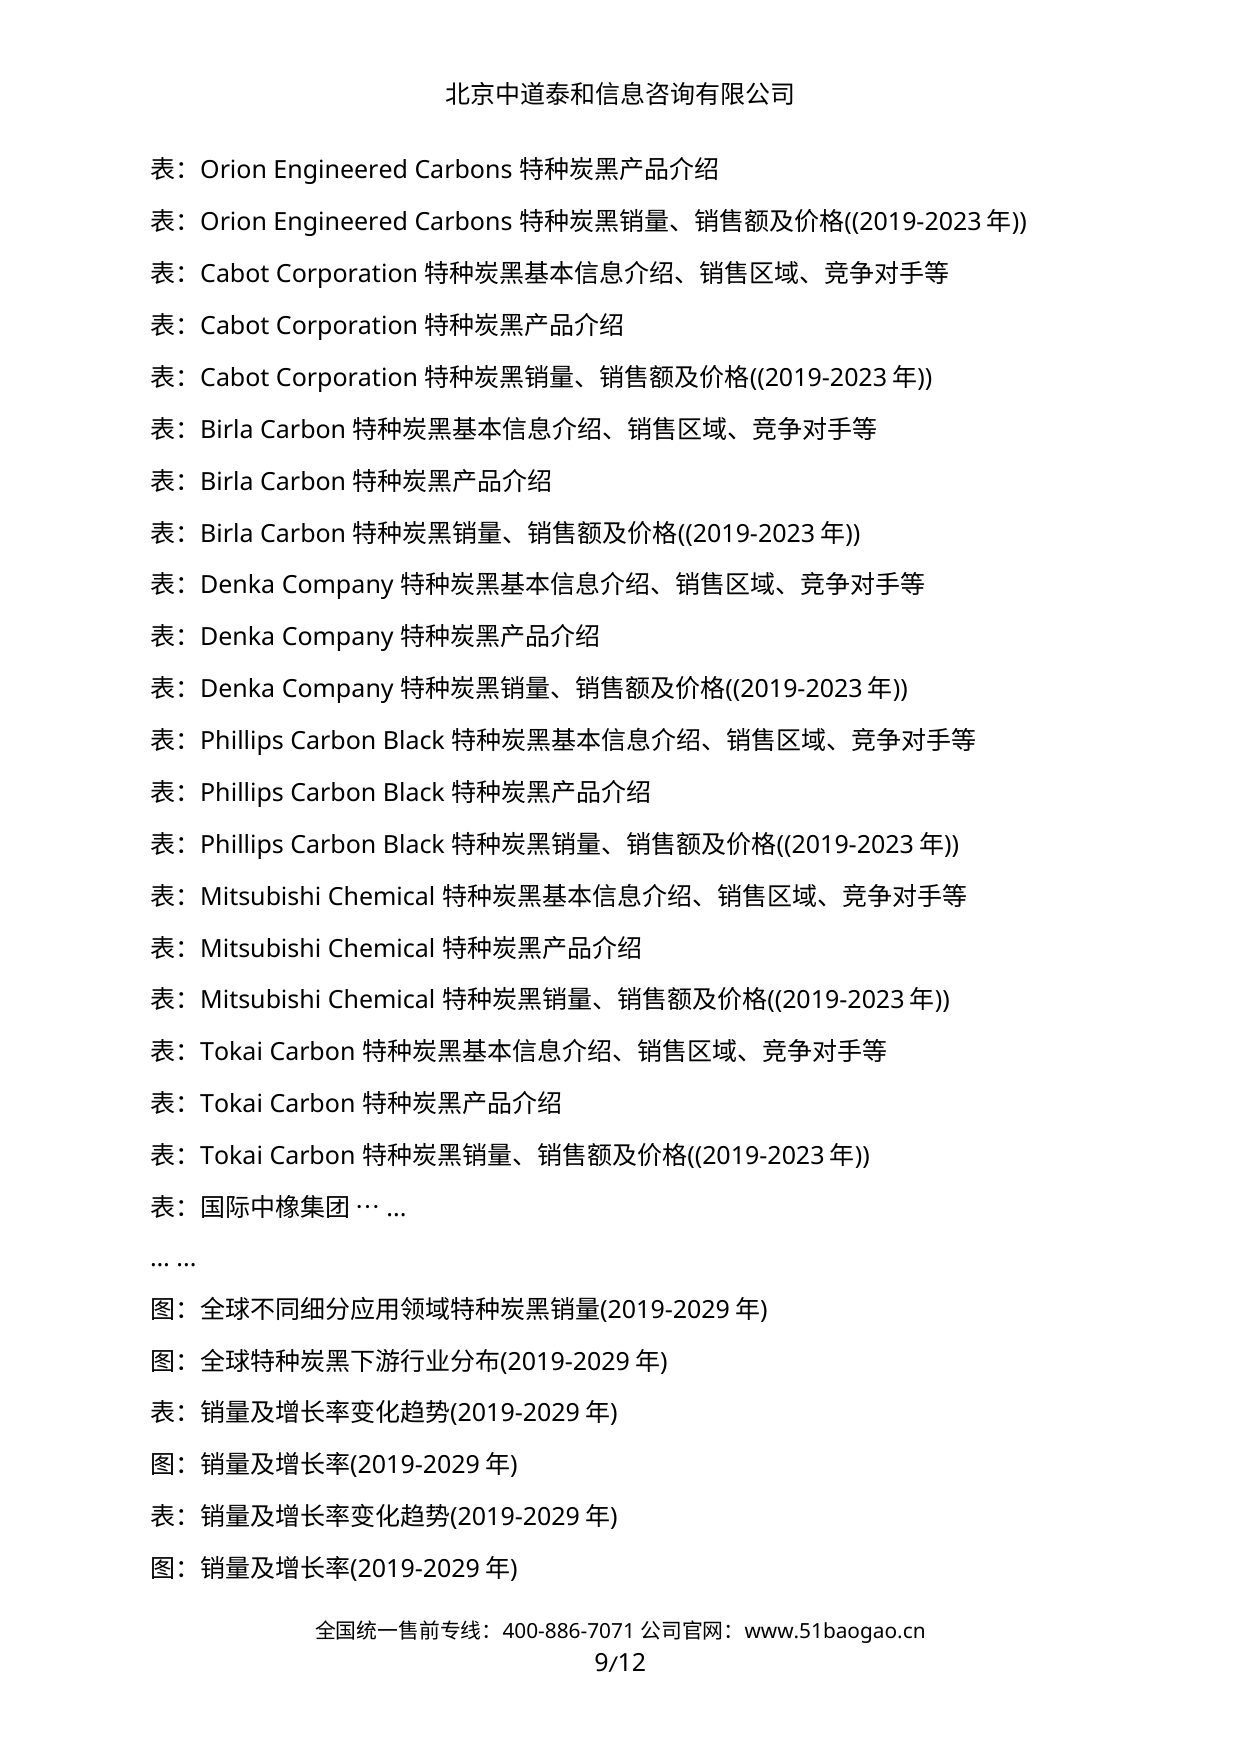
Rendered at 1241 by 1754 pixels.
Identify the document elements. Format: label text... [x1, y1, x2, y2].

text 表：Phillips Carbon Black 特种炭黑产品介绍 [150, 772, 1090, 809]
text 表：Cabot Corporation 特种炭黑销量、销售额及价格((2019-2023年)) [150, 357, 1090, 394]
text 表：Birla Carbon 特种炭黑销量、销售额及价格((2019-2023年)) [150, 513, 1090, 549]
text … ... [150, 1239, 1090, 1273]
text 表：Tokai Carbon 特种炭黑基本信息介绍、销售区域、竞争对手等 [150, 1032, 1090, 1068]
text 表：Denka Company 特种炭黑产品介绍 [150, 617, 1090, 653]
text 表：销量及增长率变化趋势(2019-2029年) [150, 1497, 1090, 1533]
text 表：Mitsubishi Chemical 特种炭黑基本信息介绍、销售区域、竞争对手等 [150, 876, 1090, 912]
text 表：Tokai Carbon 特种炭黑产品介绍 [150, 1084, 1090, 1120]
text 图：全球特种炭黑下游行业分布(2019-2029年) [150, 1341, 1090, 1377]
text 表：Tokai Carbon 特种炭黑销量、销售额及价格((2019-2023年)) [150, 1136, 1090, 1172]
text 表：Phillips Carbon Black 特种炭黑销量、销售额及价格((2019-2023年)) [150, 824, 1090, 861]
text 表：Mitsubishi Chemical 特种炭黑销量、销售额及价格((2019-2023年)) [150, 980, 1090, 1016]
text 图：全球不同细分应用领域特种炭黑销量(2019-2029年) [150, 1289, 1090, 1325]
text 表：Birla Carbon 特种炭黑基本信息介绍、销售区域、竞争对手等 [150, 409, 1090, 446]
text 表：销量及增长率变化趋势(2019-2029年) [150, 1393, 1090, 1429]
text 表：Mitsubishi Chemical 特种炭黑产品介绍 [150, 928, 1090, 964]
text 图：销量及增长率(2019-2029年) [150, 1445, 1090, 1481]
text 表：Orion Engineered Carbons 特种炭黑产品介绍 [150, 150, 1090, 186]
text 表：Cabot Corporation 特种炭黑基本信息介绍、销售区域、竞争对手等 [150, 254, 1090, 290]
text 表：Phillips Carbon Black 特种炭黑基本信息介绍、销售区域、竞争对手等 [150, 721, 1090, 757]
text 表：Orion Engineered Carbons 特种炭黑销量、销售额及价格((2019-2023年)) [150, 202, 1090, 238]
text 表：Birla Carbon 特种炭黑产品介绍 [150, 461, 1090, 497]
text 表：Denka Company 特种炭黑销量、销售额及价格((2019-2023年)) [150, 669, 1090, 705]
text 表：Denka Company 特种炭黑基本信息介绍、销售区域、竞争对手等 [150, 565, 1090, 601]
text 表：国际中橡集团 … ... [150, 1187, 1090, 1224]
text 图：销量及增长率(2019-2029年) [150, 1548, 1090, 1585]
text 表：Cabot Corporation 特种炭黑产品介绍 [150, 306, 1090, 342]
